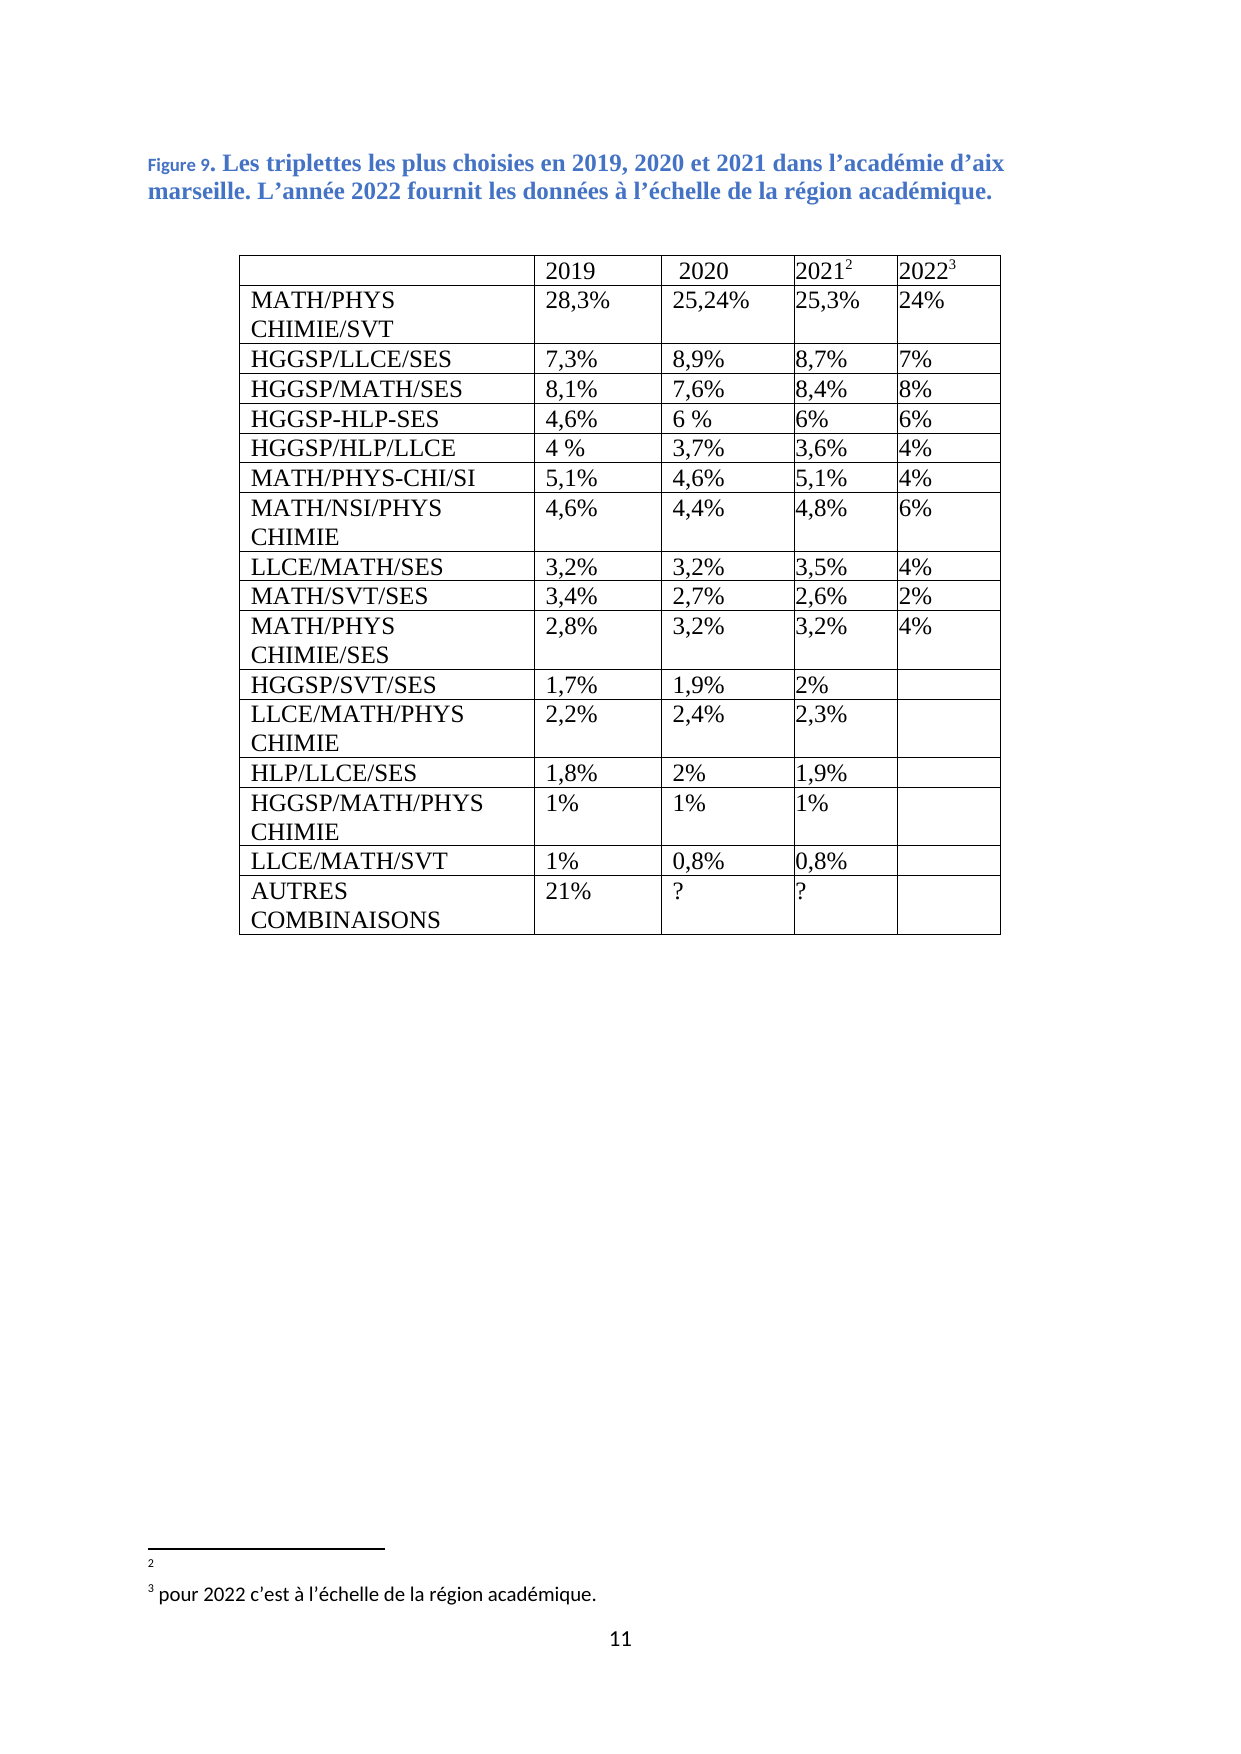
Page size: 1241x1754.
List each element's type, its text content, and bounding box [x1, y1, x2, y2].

table_cell ? [795, 876, 897, 934]
table_cell 4% [898, 463, 1000, 492]
table_cell 25,3% [795, 286, 897, 343]
table_cell AUTRES COMBINAISONS [240, 876, 534, 934]
table_cell 4% [898, 434, 1000, 462]
table_cell 24% [898, 286, 1000, 343]
table_cell 3,2% [535, 552, 661, 580]
table_cell 0,8% [662, 846, 794, 875]
table_cell 1% [795, 788, 897, 845]
table_cell 1% [535, 846, 661, 875]
table_cell 7,6% [662, 374, 794, 403]
table_cell 8,7% [795, 344, 897, 373]
table_cell 4,6% [535, 404, 661, 432]
table_header 2022 [898, 256, 1000, 284]
table_cell 4,4% [662, 493, 794, 551]
table_cell HLP/LLCE/SES [240, 758, 534, 787]
table_cell 8,4% [795, 374, 897, 403]
table_cell [898, 876, 1000, 934]
table_cell HGGSP/MATH/SES [240, 374, 534, 403]
table_cell [898, 788, 1000, 845]
table_cell [898, 758, 1000, 787]
table_cell HGGSP/SVT/SES [240, 670, 534, 698]
table_cell 8,1% [535, 374, 661, 403]
table_cell LLCE/MATH/SES [240, 552, 534, 580]
table_header 2019 [535, 256, 661, 284]
table_cell 2,8% [535, 611, 661, 669]
table_cell HGGSP/MATH/PHYS CHIMIE [240, 788, 534, 845]
table_cell 4,8% [795, 493, 897, 551]
table_cell 3,2% [662, 552, 794, 580]
table_cell [898, 846, 1000, 875]
table_cell MATH/PHYS CHIMIE/SES [240, 611, 534, 669]
table_cell 4% [898, 552, 1000, 580]
table_cell 6% [898, 493, 1000, 551]
table_cell 3,2% [662, 611, 794, 669]
table_cell 25,24% [662, 286, 794, 343]
table_cell 2,2% [535, 700, 661, 757]
table_cell 4 % [535, 434, 661, 462]
table_cell HGGSP-HLP-SES [240, 404, 534, 432]
table_cell 7% [898, 344, 1000, 373]
table_cell 2% [795, 670, 897, 698]
table_cell [898, 700, 1000, 757]
table_cell 1,8% [535, 758, 661, 787]
table_cell LLCE/MATH/PHYS CHIMIE [240, 700, 534, 757]
table_cell HGGSP/LLCE/SES [240, 344, 534, 373]
table_header 2021 [795, 256, 897, 284]
table_cell 2% [662, 758, 794, 787]
table_cell [898, 670, 1000, 698]
table_cell 5,1% [795, 463, 897, 492]
table_cell 4,6% [662, 463, 794, 492]
table_cell 3,4% [535, 581, 661, 610]
table_cell 4,6% [535, 493, 661, 551]
table_cell 3,6% [795, 434, 897, 462]
table_cell 8,9% [662, 344, 794, 373]
table_cell 1,9% [795, 758, 897, 787]
table_cell 3,5% [795, 552, 897, 580]
table_cell MATH/NSI/PHYS CHIMIE [240, 493, 534, 551]
table_cell HGGSP/HLP/LLCE [240, 434, 534, 462]
table_cell 3,7% [662, 434, 794, 462]
table_cell 8% [898, 374, 1000, 403]
table_cell 4% [898, 611, 1000, 669]
table_cell 21% [535, 876, 661, 934]
table_cell 2,7% [662, 581, 794, 610]
table_cell 2,3% [795, 700, 897, 757]
table_cell LLCE/MATH/SVT [240, 846, 534, 875]
table_header 2020 [662, 256, 794, 284]
table_cell 6 % [662, 404, 794, 432]
table_cell MATH/SVT/SES [240, 581, 534, 610]
table_cell ? [662, 876, 794, 934]
table_cell 1,7% [535, 670, 661, 698]
table_cell 0,8% [795, 846, 897, 875]
table_cell MATH/PHYS-CHI/SI [240, 463, 534, 492]
table_cell 6% [898, 404, 1000, 432]
table_cell MATH/PHYS CHIMIE/SVT [240, 286, 534, 343]
table_cell 3,2% [795, 611, 897, 669]
table_cell 1,9% [662, 670, 794, 698]
table_cell 7,3% [535, 344, 661, 373]
table_header [240, 256, 534, 284]
table_cell 5,1% [535, 463, 661, 492]
table_cell 2% [898, 581, 1000, 610]
table_cell 1% [662, 788, 794, 845]
table_cell 28,3% [535, 286, 661, 343]
table_cell 6% [795, 404, 897, 432]
table_cell 2,6% [795, 581, 897, 610]
table_cell 2,4% [662, 700, 794, 757]
table_cell 1% [535, 788, 661, 845]
